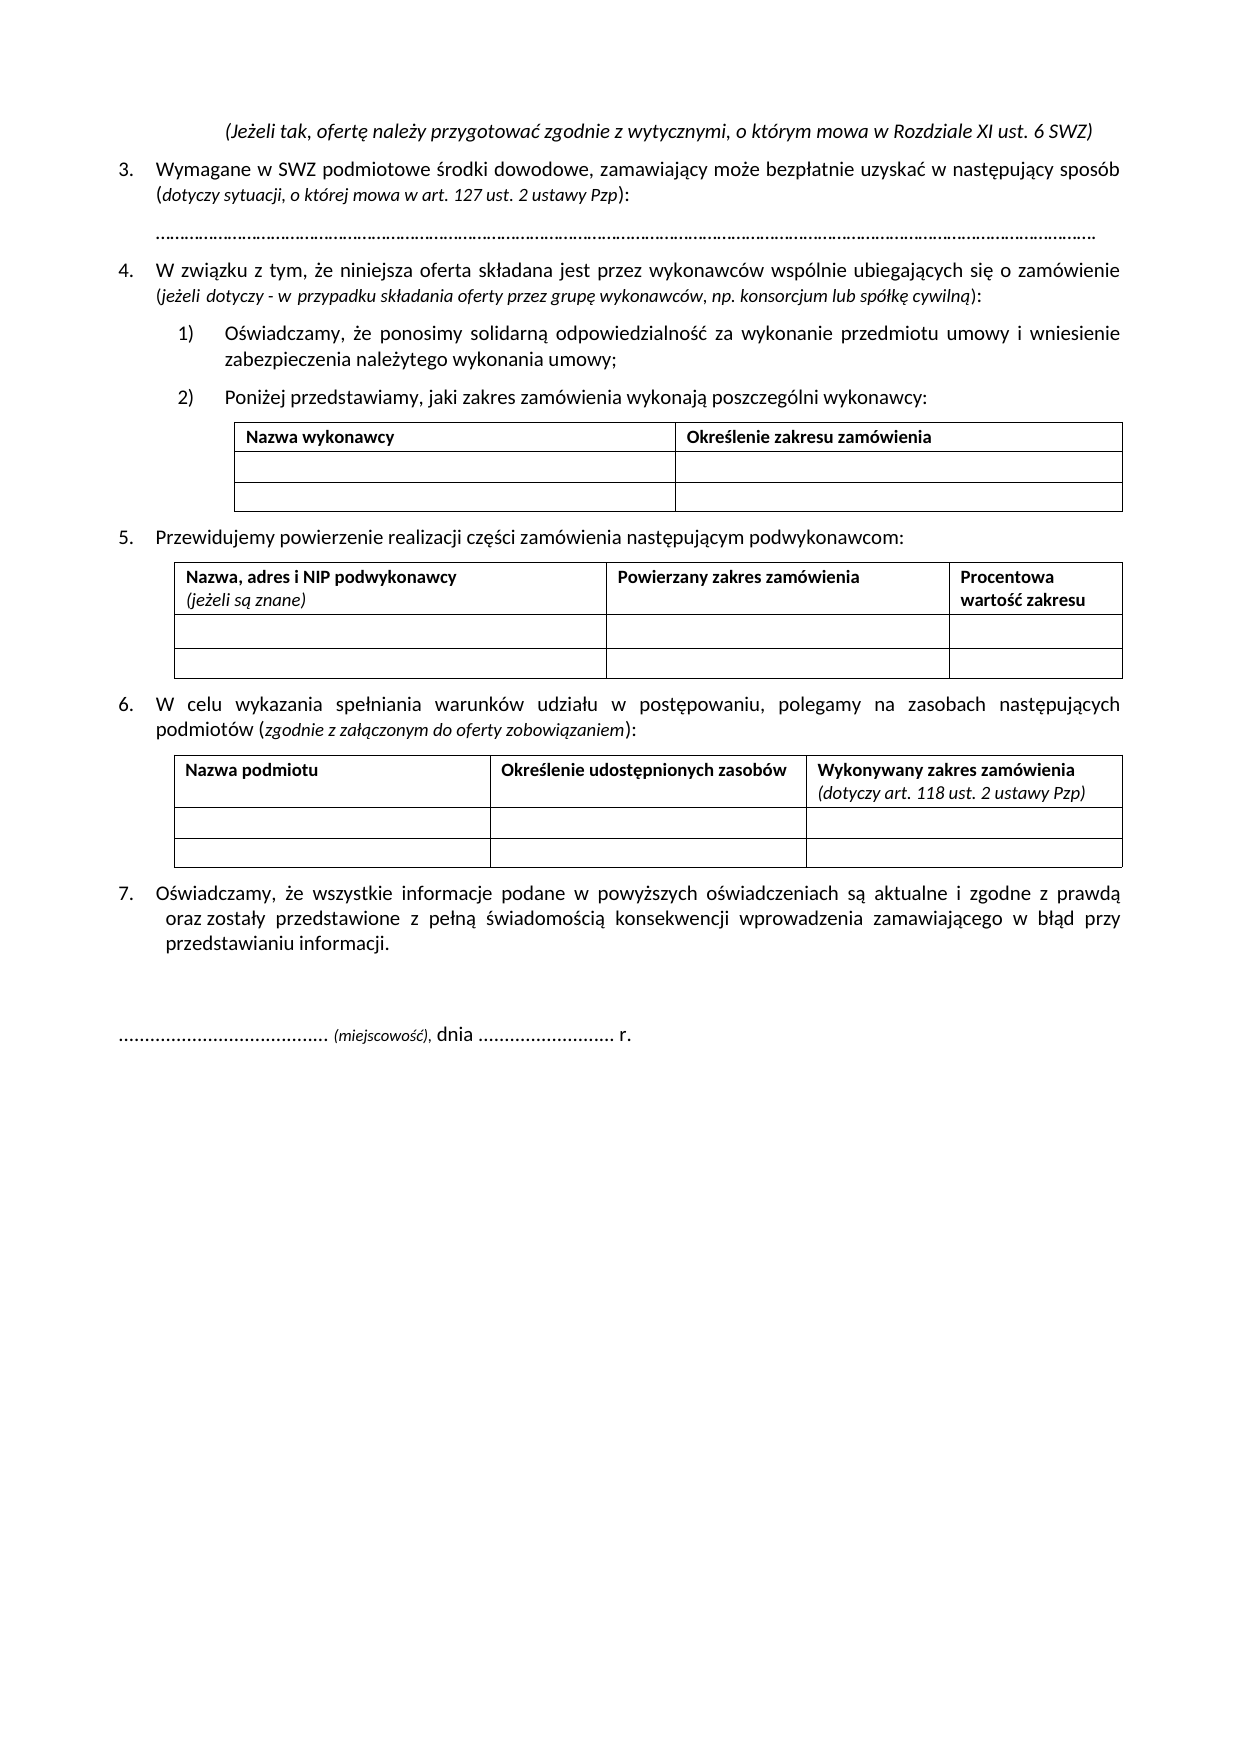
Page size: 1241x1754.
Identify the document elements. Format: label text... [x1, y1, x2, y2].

table_cell [175, 839, 490, 867]
list Wymagane w SWZ podmiotowe środki dowodowe, zamawiający może bezpłatnie uzyskać w następujący sposób (dotyczy sytuacji, o której mowa w art. 127 ust. 2 ustawy Pzp): [118, 156, 1122, 207]
table_cell [175, 649, 606, 678]
table_cell [807, 839, 1122, 867]
list Poniżej przedstawiamy, jaki zakres zamówienia wykonają poszczególni wykonawcy: [177, 384, 1122, 409]
table_cell [175, 615, 606, 647]
list Oświadczamy, że ponosimy solidarną odpowiedzialność za wykonanie przedmiotu umowy i wniesienie zabezpieczenia należytego wykonania umowy; [177, 321, 1122, 371]
table_header Określenie zakresu zamówienia [676, 423, 1122, 451]
table_cell [491, 839, 806, 867]
table_header Powierzany zakres zamówienia [607, 563, 949, 614]
table_header Procentowa wartość zakresu [950, 563, 1122, 614]
table_cell [950, 649, 1122, 678]
table_cell [676, 452, 1122, 482]
table_cell [607, 649, 949, 678]
table_cell [676, 483, 1122, 511]
table_header Wykonywany zakres zamówienia (dotyczy art. 118 ust. 2 ustawy Pzp) [807, 756, 1122, 807]
table_cell [950, 615, 1122, 647]
table_header Nazwa, adres i NIP podwykonawcy (jeżeli są znane) [175, 563, 606, 614]
table_header Nazwa wykonawcy [235, 423, 675, 451]
table_header Określenie udostępnionych zasobów [491, 756, 806, 807]
table_header Nazwa podmiotu [175, 756, 490, 807]
list Oświadczamy, że wszystkie informacje podane w powyższych oświadczeniach są aktualne i zgodne z prawdą oraz zostały przedstawione z pełną świadomością konsekwencji wprowadzenia zamawiającego w błąd przy przedstawianiu informacji. [118, 880, 1122, 956]
table_cell [607, 615, 949, 647]
table_cell [235, 483, 675, 511]
text ……………………………………………………………………………………………………………………………………………………………………………. [156, 219, 1122, 245]
list W związku z tym, że niniejsza oferta składana jest przez wykonawców wspólnie ubiegających się o zamówienie (jeżeli dotyczy - w przypadku składania oferty przez grupę wykonawców, np. konsorcjum lub spółkę cywilną): [118, 257, 1122, 308]
list W celu wykazania spełniania warunków udziału w postępowaniu, polegamy na zasobach następujących podmiotów (zgodnie z załączonym do oferty zobowiązaniem): [118, 691, 1122, 742]
table_cell [235, 452, 675, 482]
text ........................................ (miejscowość), dnia .......................... r. [118, 1021, 1122, 1047]
list Przewidujemy powierzenie realizacji części zamówienia następującym podwykonawcom: [118, 524, 1122, 549]
table_cell [807, 808, 1122, 837]
table_cell [491, 808, 806, 837]
text (Jeżeli tak, ofertę należy przygotować zgodnie z wytycznymi, o którym mowa w Rozdziale XI ust. 6 SWZ) [224, 118, 1122, 143]
table_cell [175, 808, 490, 837]
